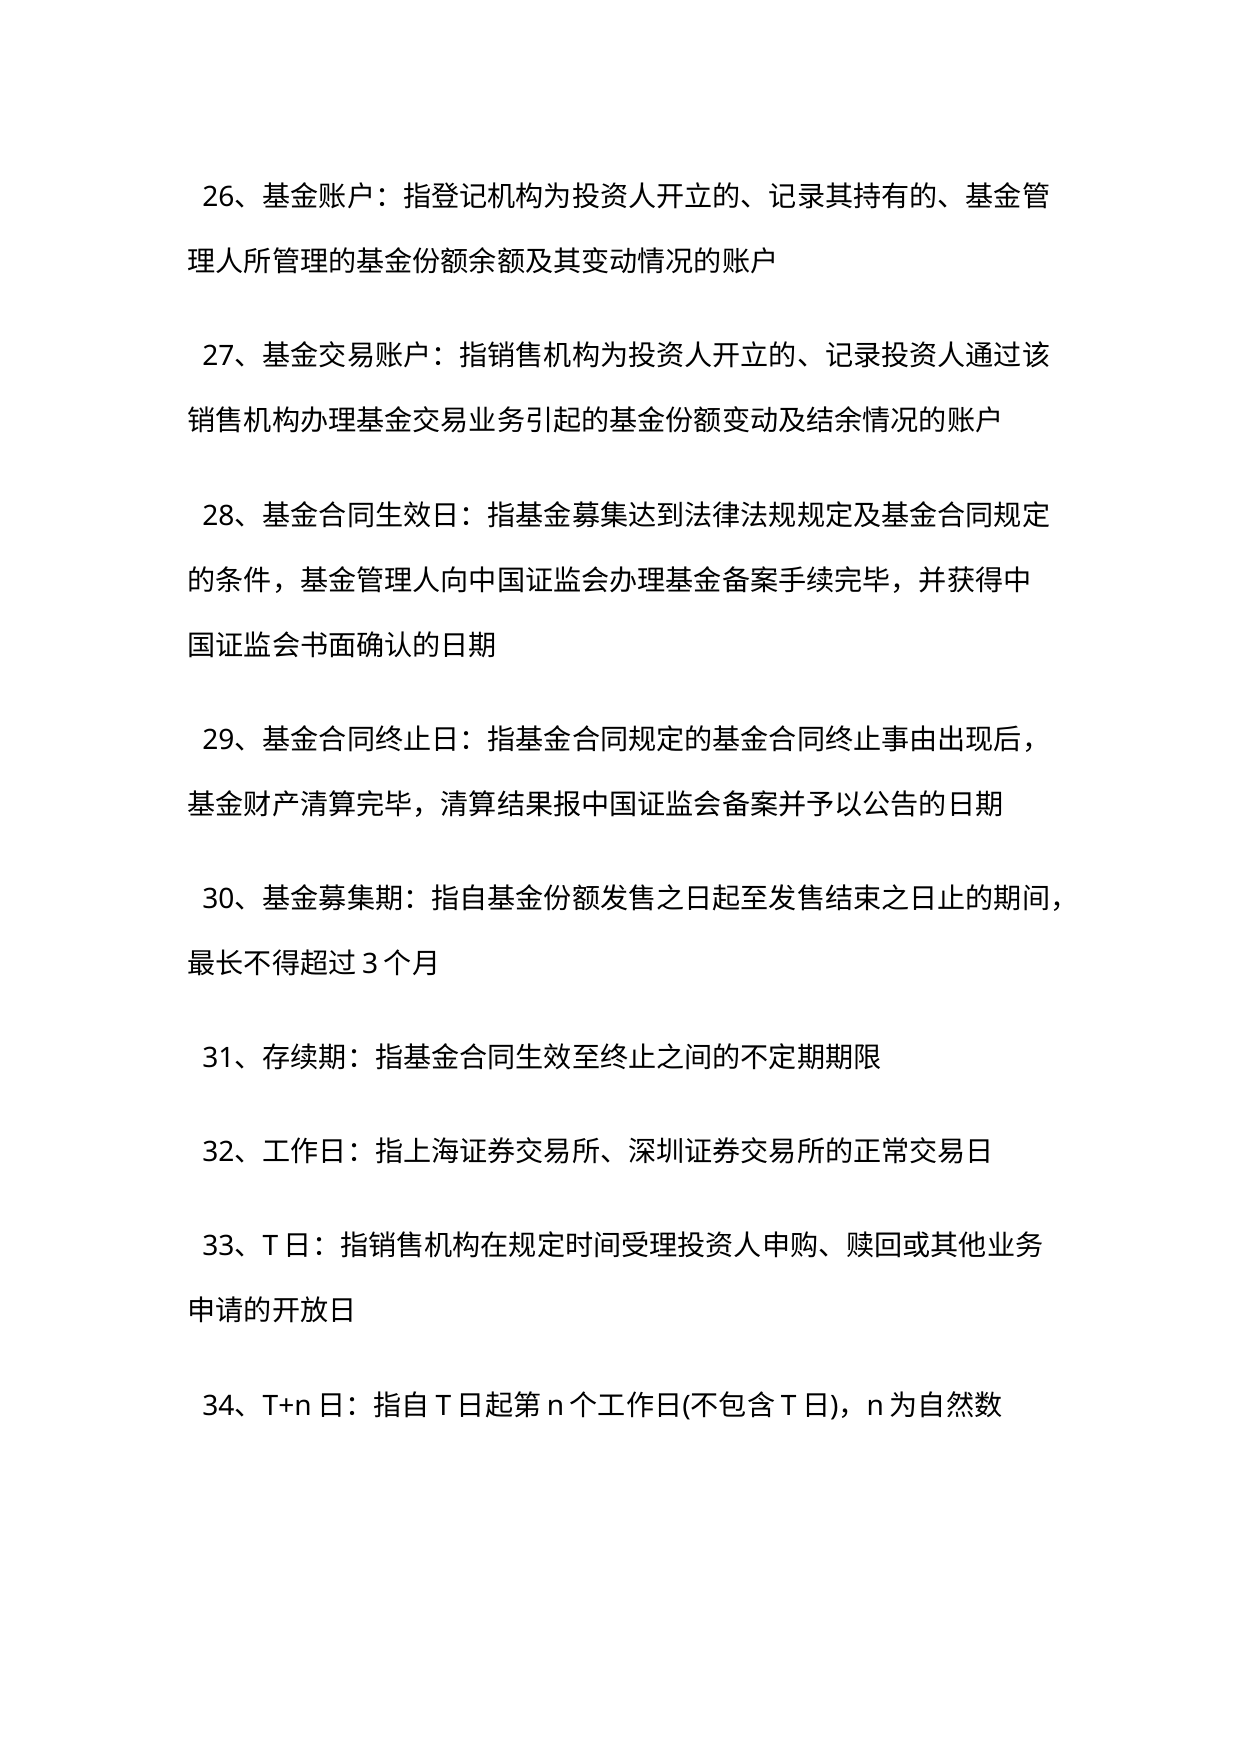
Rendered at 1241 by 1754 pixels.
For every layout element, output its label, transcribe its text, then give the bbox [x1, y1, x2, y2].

text 26、基金账户：指登记机构为投资人开立的、记录其持有的、基金管理人所管理的基金份额余额及其变动情况的账户 [187, 162, 1053, 292]
text 30、基金募集期：指自基金份额发售之日起至发售结束之日止的期间，最长不得超过3个月 [187, 864, 1053, 994]
text 32、工作日：指上海证券交易所、深圳证券交易所的正常交易日 [187, 1117, 1053, 1182]
text 27、基金交易账户：指销售机构为投资人开立的、记录投资人通过该销售机构办理基金交易业务引起的基金份额变动及结余情况的账户 [187, 321, 1053, 451]
text 29、基金合同终止日：指基金合同规定的基金合同终止事由出现后，基金财产清算完毕，清算结果报中国证监会备案并予以公告的日期 [187, 704, 1053, 834]
text 31、存续期：指基金合同生效至终止之间的不定期期限 [187, 1023, 1053, 1088]
text 34、T+n日：指自T日起第n个工作日(不包含T日)，n为自然数 [187, 1370, 1053, 1435]
text 28、基金合同生效日：指基金募集达到法律法规规定及基金合同规定的条件，基金管理人向中国证监会办理基金备案手续完毕，并获得中国证监会书面确认的日期 [187, 480, 1053, 675]
text 33、T日：指销售机构在规定时间受理投资人申购、赎回或其他业务申请的开放日 [187, 1211, 1053, 1341]
